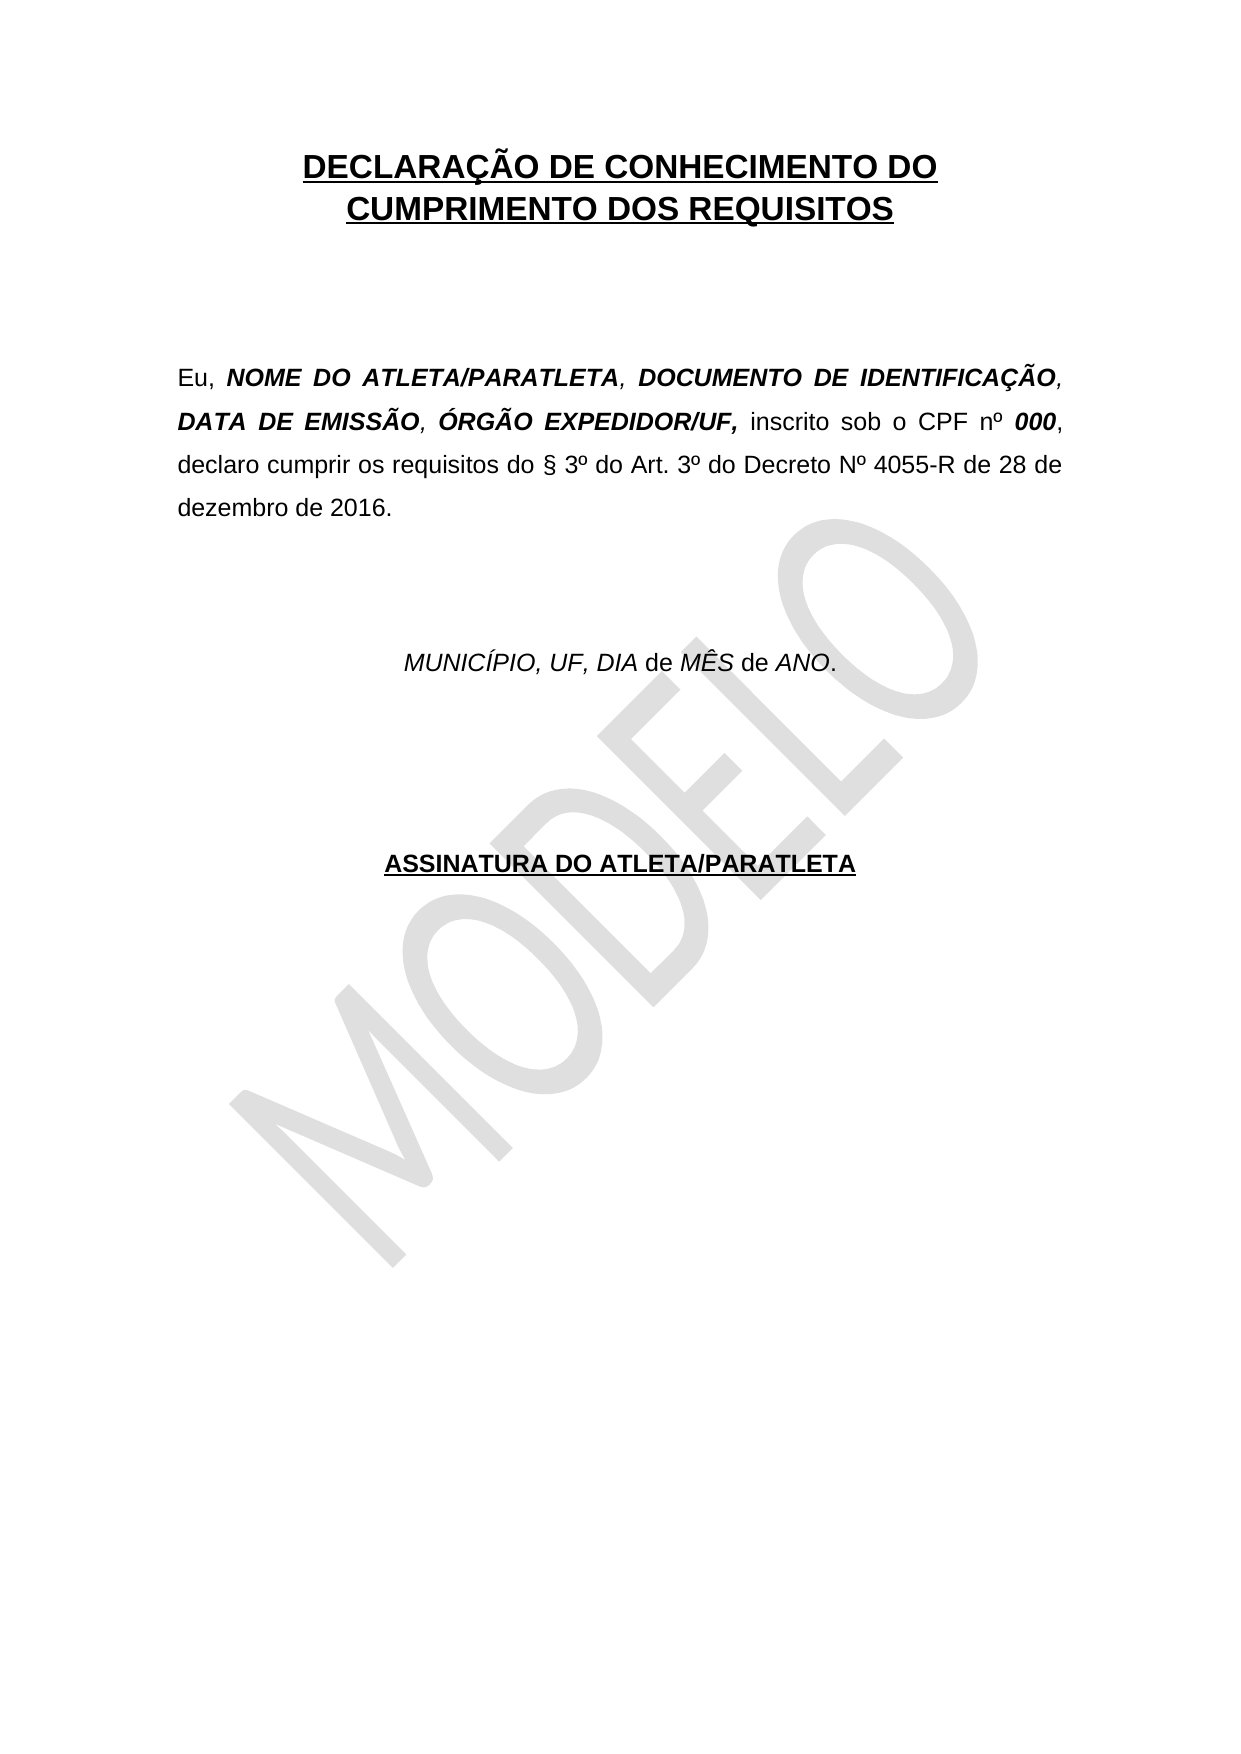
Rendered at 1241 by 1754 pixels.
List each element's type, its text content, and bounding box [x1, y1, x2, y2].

text ASSINATURA DO ATLETA/PARATLETA [177, 849, 1063, 878]
text MUNICÍPIO, UF, DIA de MÊS de ANO. [177, 648, 1063, 677]
text DECLARAÇÃO DE CONHECIMENTO DO CUMPRIMENTO DOS REQUISITOS [177, 148, 1063, 227]
text Eu, NOME DO ATLETA/PARATLETA, DOCUMENTO DE IDENTIFICAÇÃO, DATA DE EMISSÃO, ÓRGÃO EXPEDIDOR/UF, inscrito sob o CPF nº 000, declaro cumprir os requisitos do § 3º do Art. 3º do Decreto Nº 4055-R de 28 de dezembro de 2016. [177, 363, 1063, 522]
